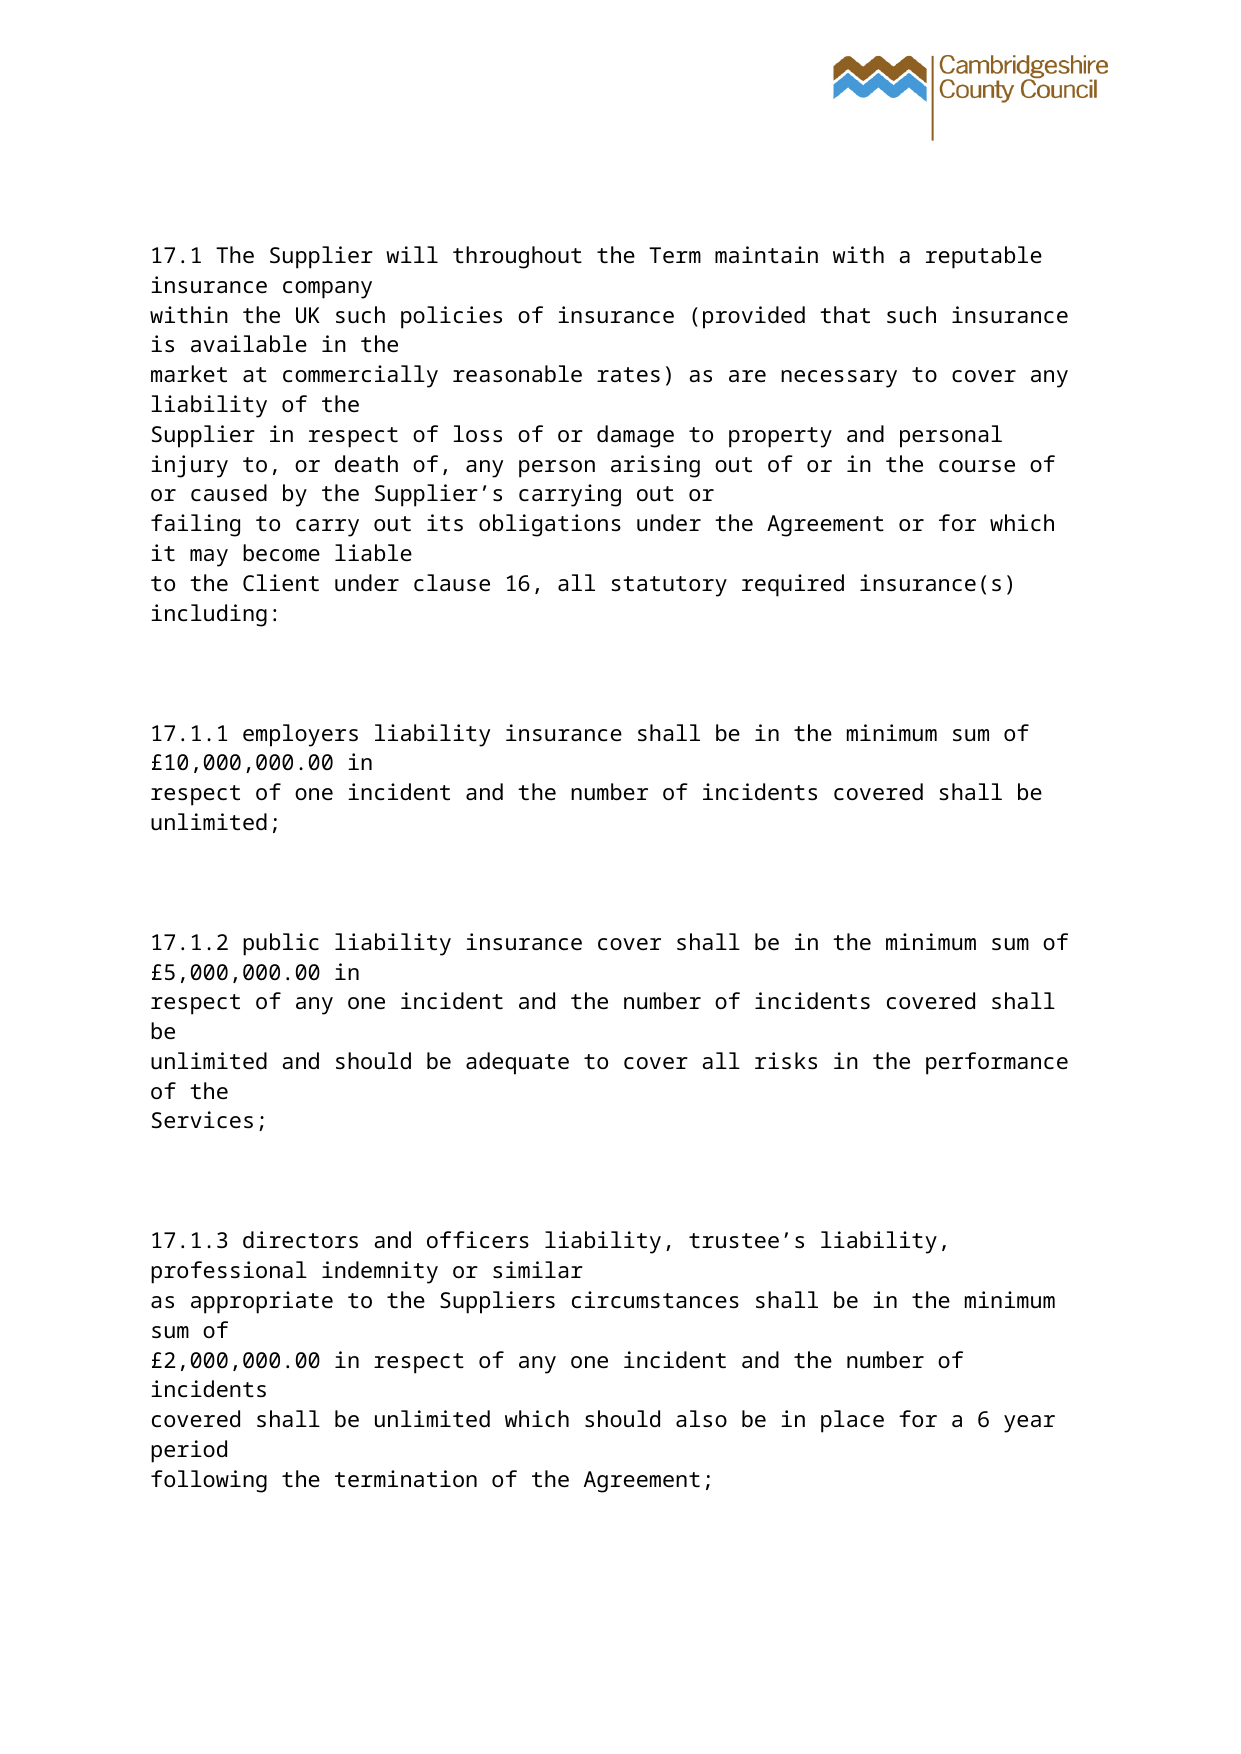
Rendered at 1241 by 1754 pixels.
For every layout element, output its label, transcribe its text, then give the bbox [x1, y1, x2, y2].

text £2,000,000.00 in respect of any one incident and the number of incidents [150, 1344, 1090, 1404]
text market at commercially reasonable rates) as are necessary to cover any liability of the [150, 359, 1090, 419]
text as appropriate to the Suppliers circumstances shall be in the minimum sum of [150, 1285, 1090, 1344]
text following the termination of the Agreement; [150, 1464, 1090, 1493]
text unlimited and should be adequate to cover all risks in the performance of the [150, 1046, 1090, 1106]
text within the UK such policies of insurance (provided that such insurance is available in the [150, 300, 1090, 359]
text to the Client under clause 16, all statutory required insurance(s) including: [150, 568, 1090, 627]
text 17.1.2 public liability insurance cover shall be in the minimum sum of £5,000,000.00 in [150, 927, 1090, 986]
text failing to carry out its obligations under the Agreement or for which it may become liable [150, 508, 1090, 568]
text covered shall be unlimited which should also be in place for a 6 year period [150, 1404, 1090, 1464]
text respect of one incident and the number of incidents covered shall be unlimited; [150, 777, 1090, 837]
text Supplier in respect of loss of or damage to property and personal injury to, or death of, any person arising out of or in the course of or caused by the Supplier’s carrying out or [150, 419, 1090, 508]
text 17.1 The Supplier will throughout the Term maintain with a reputable insurance company [150, 240, 1090, 300]
text 17.1.3 directors and officers liability, trustee’s liability, professional indemnity or similar [150, 1225, 1090, 1285]
text respect of any one incident and the number of incidents covered shall be [150, 986, 1090, 1046]
text 17.1.1 employers liability insurance shall be in the minimum sum of £10,000,000.00 in [150, 717, 1090, 777]
text Services; [150, 1106, 1090, 1135]
